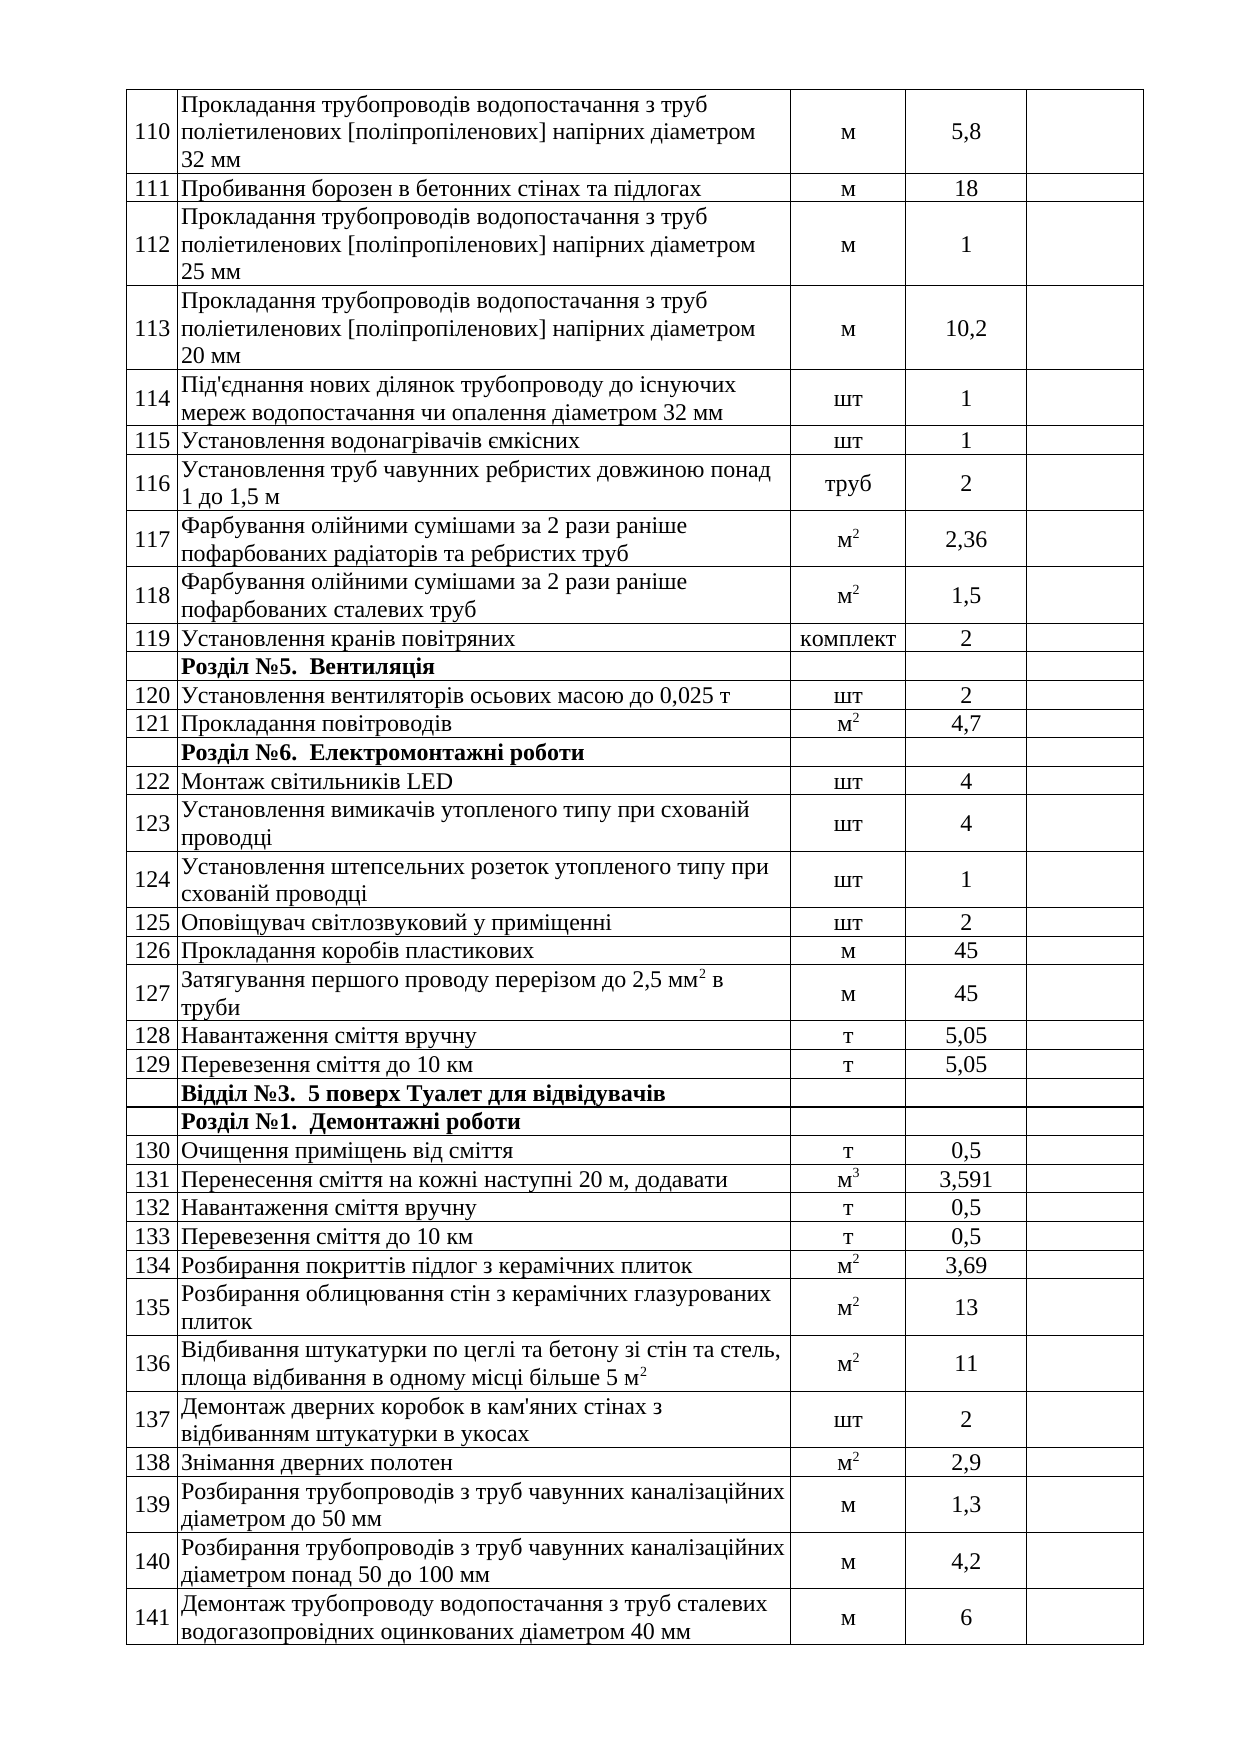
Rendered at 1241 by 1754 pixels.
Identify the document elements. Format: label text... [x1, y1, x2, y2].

table_cell [1027, 1079, 1143, 1106]
table_cell 127 [127, 965, 177, 1020]
table_cell 117 [127, 511, 177, 566]
table_cell 138 [127, 1448, 177, 1476]
table_cell 45 [906, 937, 1026, 964]
table_cell [1027, 567, 1143, 622]
table_cell 1 [906, 426, 1026, 454]
table_cell Монтаж світильників LED [178, 767, 790, 794]
table_cell Розділ №6. Електромонтажні роботи [178, 738, 790, 766]
table_cell Знімання дверних полотен [178, 1448, 790, 1476]
table_cell 2 [906, 681, 1026, 708]
table_cell Розбирання трубопроводів з труб чавунних каналізаційних діаметром понад 50 до 100 мм [178, 1533, 790, 1588]
table_cell Відбивання штукатурки по цеглі та бетону зі стін та стель, площа відбивання в одному місці більше 5 м2 [178, 1336, 790, 1391]
table_cell Пробивання борозен в бетонних стінах та підлогах [178, 174, 790, 201]
table_cell 137 [127, 1392, 177, 1447]
table_cell [1027, 511, 1143, 566]
table_cell м [791, 1589, 905, 1644]
table_cell м2 [791, 1251, 905, 1278]
table_cell Установлення вентиляторів осьових масою до 0,025 т [178, 681, 790, 708]
table_cell 2 [906, 908, 1026, 936]
table_cell Установлення труб чавунних ребристих довжиною понад 1 до 1,5 м [178, 455, 790, 510]
table_cell [127, 738, 177, 766]
table_cell Розділ №1. Демонтажні роботи [178, 1108, 790, 1135]
table_cell [1027, 1165, 1143, 1192]
table_cell 4 [906, 767, 1026, 794]
table_cell 130 [127, 1136, 177, 1164]
table_cell 119 [127, 624, 177, 651]
table_cell [906, 738, 1026, 766]
table_cell 121 [127, 710, 177, 737]
table_cell 2 [906, 1392, 1026, 1447]
table_cell [1027, 965, 1143, 1020]
table_cell [1027, 795, 1143, 851]
table_cell Перенесення сміття на кожні наступні 20 м, додавати [178, 1165, 790, 1192]
table_cell т [791, 1021, 905, 1049]
table_cell [791, 652, 905, 680]
table_cell [906, 1079, 1026, 1106]
table_cell [1027, 652, 1143, 680]
table_cell 139 [127, 1477, 177, 1532]
table_cell 128 [127, 1021, 177, 1049]
table_cell Прокладання трубопроводів водопостачання з труб поліетиленових [поліпропіленових] напірних діаметром 32 мм [178, 90, 790, 172]
table_cell [1027, 1136, 1143, 1164]
table_cell 131 [127, 1165, 177, 1192]
table_cell [1027, 1392, 1143, 1447]
table_cell [1027, 1448, 1143, 1476]
table_cell 125 [127, 908, 177, 936]
table_cell м2 [791, 511, 905, 566]
table_cell 116 [127, 455, 177, 510]
table_cell Прокладання коробів пластикових [178, 937, 790, 964]
table_cell 6 [906, 1589, 1026, 1644]
table_cell м2 [791, 1279, 905, 1334]
table_cell м3 [791, 1165, 905, 1192]
table_cell м2 [791, 567, 905, 622]
table_cell 5,8 [906, 90, 1026, 172]
table_cell [1027, 767, 1143, 794]
table_cell 134 [127, 1251, 177, 1278]
table_cell [906, 1108, 1026, 1135]
table_cell м [791, 937, 905, 964]
table_cell Оповіщувач світлозвуковий у приміщенні [178, 908, 790, 936]
table_cell 3,69 [906, 1251, 1026, 1278]
table_cell 4,2 [906, 1533, 1026, 1588]
table_cell [1027, 90, 1143, 172]
table_cell м2 [791, 710, 905, 737]
table_cell [1027, 1108, 1143, 1135]
table_cell Навантаження сміття вручну [178, 1193, 790, 1221]
table_cell 2 [906, 455, 1026, 510]
table_cell 124 [127, 852, 177, 907]
table_cell Демонтаж трубопроводу водопостачання з труб сталевих водогазопровідних оцинкованих діаметром 40 мм [178, 1589, 790, 1644]
table_cell Навантаження сміття вручну [178, 1021, 790, 1049]
table_cell 0,5 [906, 1193, 1026, 1221]
table_cell [127, 1079, 177, 1106]
table_cell 1,3 [906, 1477, 1026, 1532]
table_cell 3,591 [906, 1165, 1026, 1192]
table_cell 2,36 [906, 511, 1026, 566]
table_cell [1027, 1222, 1143, 1249]
table_cell [1027, 1251, 1143, 1278]
table_cell Установлення вимикачів утопленого типу при схованій проводці [178, 795, 790, 851]
table_cell 120 [127, 681, 177, 708]
table_cell 118 [127, 567, 177, 622]
table_cell 135 [127, 1279, 177, 1334]
table_cell [1027, 370, 1143, 425]
table_cell т [791, 1136, 905, 1164]
table_cell 133 [127, 1222, 177, 1249]
table_cell труб [791, 455, 905, 510]
table_cell Фарбування олійними сумішами за 2 рази раніше пофарбованих сталевих труб [178, 567, 790, 622]
table_cell 45 [906, 965, 1026, 1020]
table_cell 136 [127, 1336, 177, 1391]
table_cell 114 [127, 370, 177, 425]
table_cell Установлення водонагрівачів ємкісних [178, 426, 790, 454]
table_cell 112 [127, 202, 177, 285]
table_cell 140 [127, 1533, 177, 1588]
table_cell 2,9 [906, 1448, 1026, 1476]
table_cell [1027, 624, 1143, 651]
table_cell шт [791, 908, 905, 936]
table_cell Під'єднання нових ділянок трубопроводу до існуючих мереж водопостачання чи опалення діаметром 32 мм [178, 370, 790, 425]
table_cell 1 [906, 202, 1026, 285]
table_cell [1027, 1336, 1143, 1391]
table_cell 10,2 [906, 286, 1026, 369]
table_cell [906, 652, 1026, 680]
table_cell Прокладання трубопроводів водопостачання з труб поліетиленових [поліпропіленових] напірних діаметром 20 мм [178, 286, 790, 369]
table_cell т [791, 1222, 905, 1249]
table_cell Очищення приміщень від сміття [178, 1136, 790, 1164]
table_cell шт [791, 795, 905, 851]
table_cell [1027, 1193, 1143, 1221]
table_cell шт [791, 852, 905, 907]
table_cell 110 [127, 90, 177, 172]
table_cell 1 [906, 852, 1026, 907]
table_cell 129 [127, 1050, 177, 1078]
table_cell [1027, 1021, 1143, 1049]
table_cell [1027, 286, 1143, 369]
table_cell [1027, 1279, 1143, 1334]
table_cell м [791, 286, 905, 369]
table_cell Розділ №5. Вентиляція [178, 652, 790, 680]
table_cell 122 [127, 767, 177, 794]
table_cell Відділ №3. 5 поверх Туалет для відвідувачів [178, 1079, 790, 1106]
table_cell шт [791, 1392, 905, 1447]
table_cell шт [791, 426, 905, 454]
table_cell 4,7 [906, 710, 1026, 737]
table_cell шт [791, 767, 905, 794]
table_cell Установлення штепсельних розеток утопленого типу при схованій проводці [178, 852, 790, 907]
table_cell [791, 1108, 905, 1135]
table_cell 11 [906, 1336, 1026, 1391]
table_cell шт [791, 370, 905, 425]
table_cell Прокладання трубопроводів водопостачання з труб поліетиленових [поліпропіленових] напірних діаметром 25 мм [178, 202, 790, 285]
table_cell Перевезення сміття до 10 км [178, 1222, 790, 1249]
table_cell 123 [127, 795, 177, 851]
table_cell Розбирання облицювання стін з керамічних глазурованих плиток [178, 1279, 790, 1334]
table_cell 4 [906, 795, 1026, 851]
table_cell [1027, 681, 1143, 708]
table_cell [1027, 1589, 1143, 1644]
table_cell Установлення кранів повітряних [178, 624, 790, 651]
table_cell Демонтаж дверних коробок в кам'яних стінах з відбиванням штукатурки в укосах [178, 1392, 790, 1447]
table_cell [1027, 738, 1143, 766]
table_cell 141 [127, 1589, 177, 1644]
table_cell 0,5 [906, 1222, 1026, 1249]
table_cell [127, 1108, 177, 1135]
table_cell [127, 652, 177, 680]
table_cell 0,5 [906, 1136, 1026, 1164]
table_cell [791, 738, 905, 766]
table_cell [1027, 937, 1143, 964]
table_cell Фарбування олійними сумішами за 2 рази раніше пофарбованих радіаторів та ребристих труб [178, 511, 790, 566]
table_cell 1,5 [906, 567, 1026, 622]
table_cell 126 [127, 937, 177, 964]
table_cell 1 [906, 370, 1026, 425]
table_cell м [791, 1477, 905, 1532]
table_cell м2 [791, 1448, 905, 1476]
table_cell 5,05 [906, 1021, 1026, 1049]
table_cell шт [791, 681, 905, 708]
table_cell [1027, 1533, 1143, 1588]
table_cell 18 [906, 174, 1026, 201]
table_cell 5,05 [906, 1050, 1026, 1078]
table_cell 113 [127, 286, 177, 369]
table_cell 132 [127, 1193, 177, 1221]
table_cell 2 [906, 624, 1026, 651]
table_cell 13 [906, 1279, 1026, 1334]
table_cell 115 [127, 426, 177, 454]
table_cell [791, 1079, 905, 1106]
table_cell [1027, 1050, 1143, 1078]
table_cell м [791, 202, 905, 285]
table_cell т [791, 1193, 905, 1221]
table_cell м [791, 1533, 905, 1588]
table_cell [1027, 908, 1143, 936]
table_cell т [791, 1050, 905, 1078]
table_cell м [791, 965, 905, 1020]
table_cell м2 [791, 1336, 905, 1391]
table_cell [1027, 202, 1143, 285]
table_cell [1027, 426, 1143, 454]
table_cell [1027, 455, 1143, 510]
table_cell [1027, 852, 1143, 907]
table_cell [1027, 174, 1143, 201]
table_cell Прокладання повітроводів [178, 710, 790, 737]
table_cell м [791, 174, 905, 201]
table_cell Розбирання трубопроводів з труб чавунних каналізаційних діаметром до 50 мм [178, 1477, 790, 1532]
table_cell 111 [127, 174, 177, 201]
table_cell [1027, 1477, 1143, 1532]
table_cell Перевезення сміття до 10 км [178, 1050, 790, 1078]
table_cell комплект [791, 624, 905, 651]
table_cell м [791, 90, 905, 172]
table_cell Затягування першого проводу перерізом до 2,5 мм2 в труби [178, 965, 790, 1020]
table_cell [1027, 710, 1143, 737]
table_cell Розбирання покриттів підлог з керамічних плиток [178, 1251, 790, 1278]
